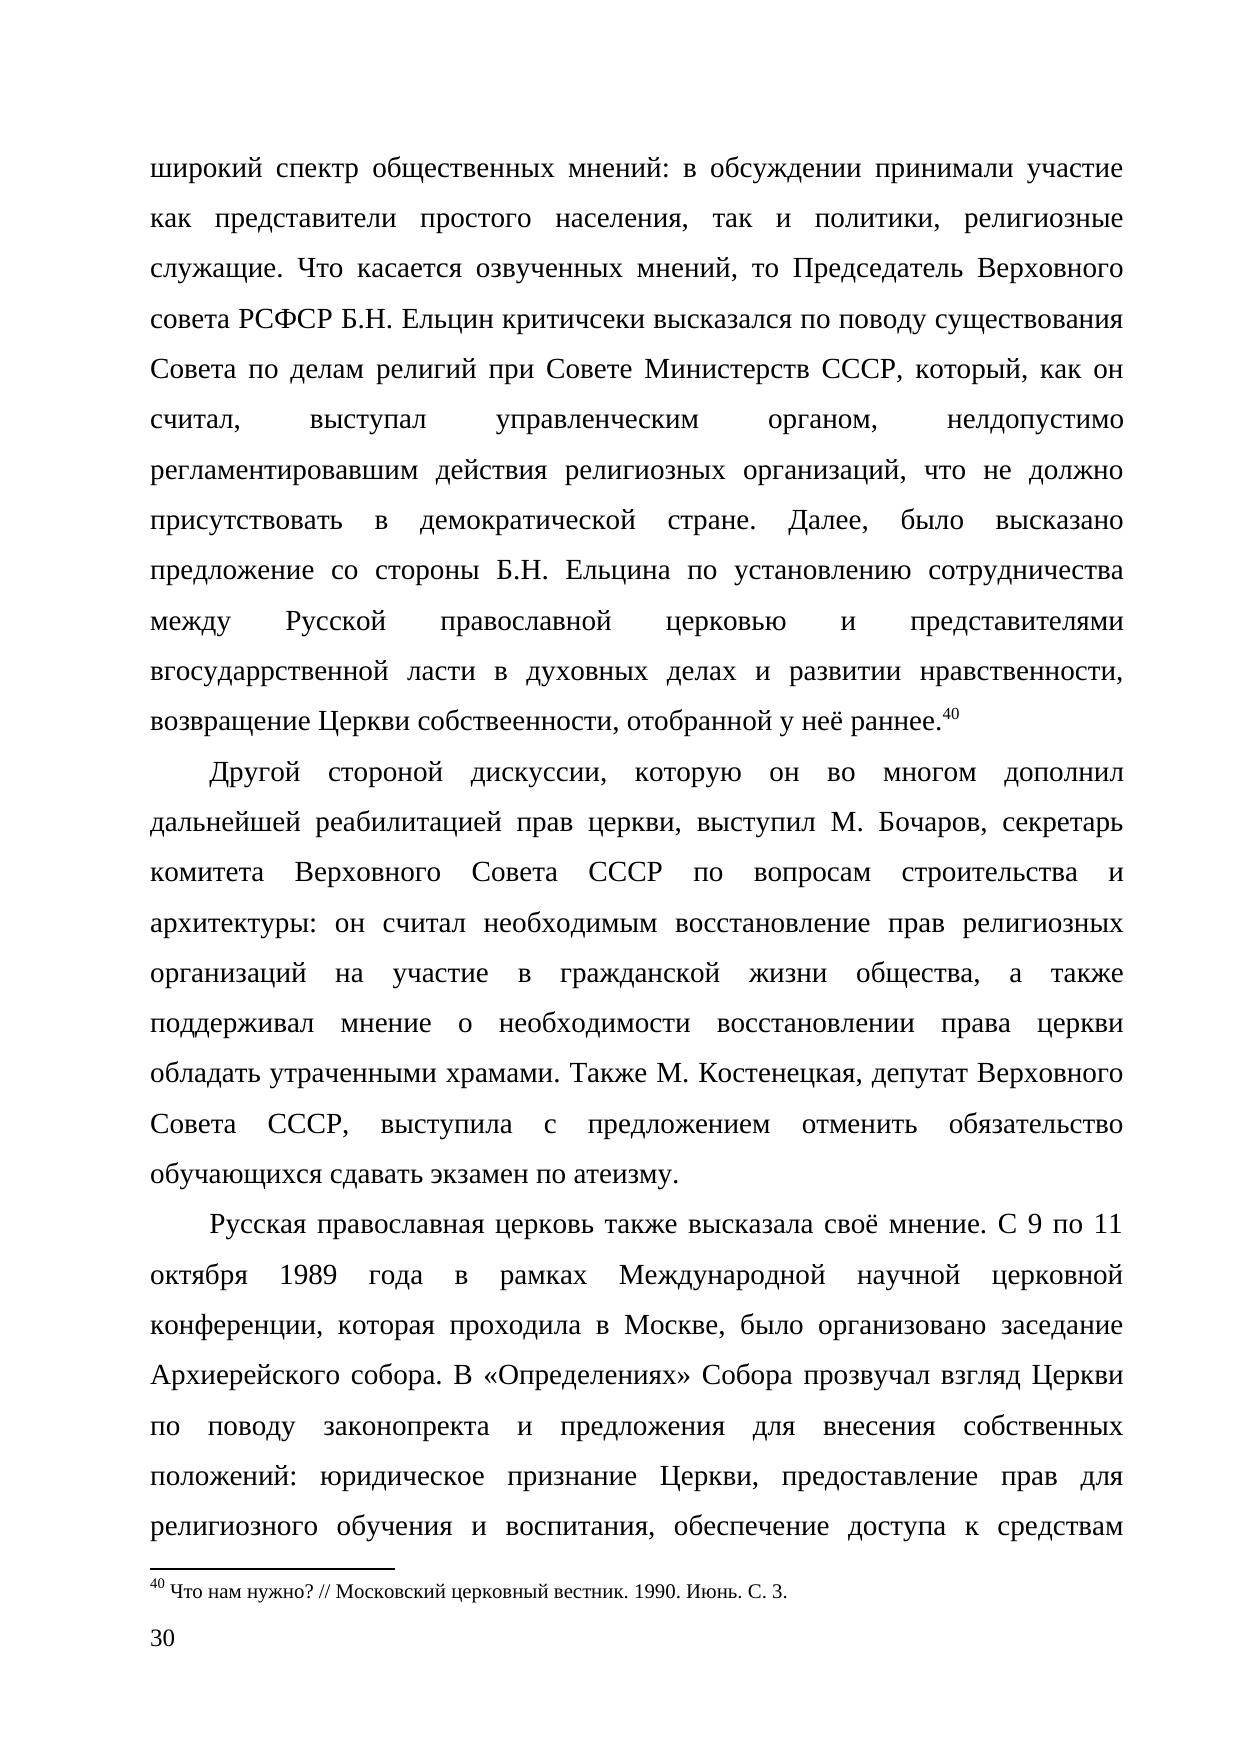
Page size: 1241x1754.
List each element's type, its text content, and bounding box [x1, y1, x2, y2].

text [150, 1207, 1124, 1542]
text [150, 150, 1124, 737]
text Другой стороной дискуссии, которую он во многом дополнил дальнейшей реабилитацией прав церкви, выступил М. Бочаров, секретарь комитета Верховного Совета СССР по вопросам строительства и архитектуры: он считал необходимым восстановление прав религиозных организаций на участие в гражданской жизни общества, а также поддерживал мнение о необходимости восстановлении права церкви обладать утраченными храмами. Также М. Костенецкая, депутат Верховного Совета СССР, выступила с предложением отменить обязательство обучающихся сдавать экзамен по атеизму. [150, 754, 1124, 1190]
